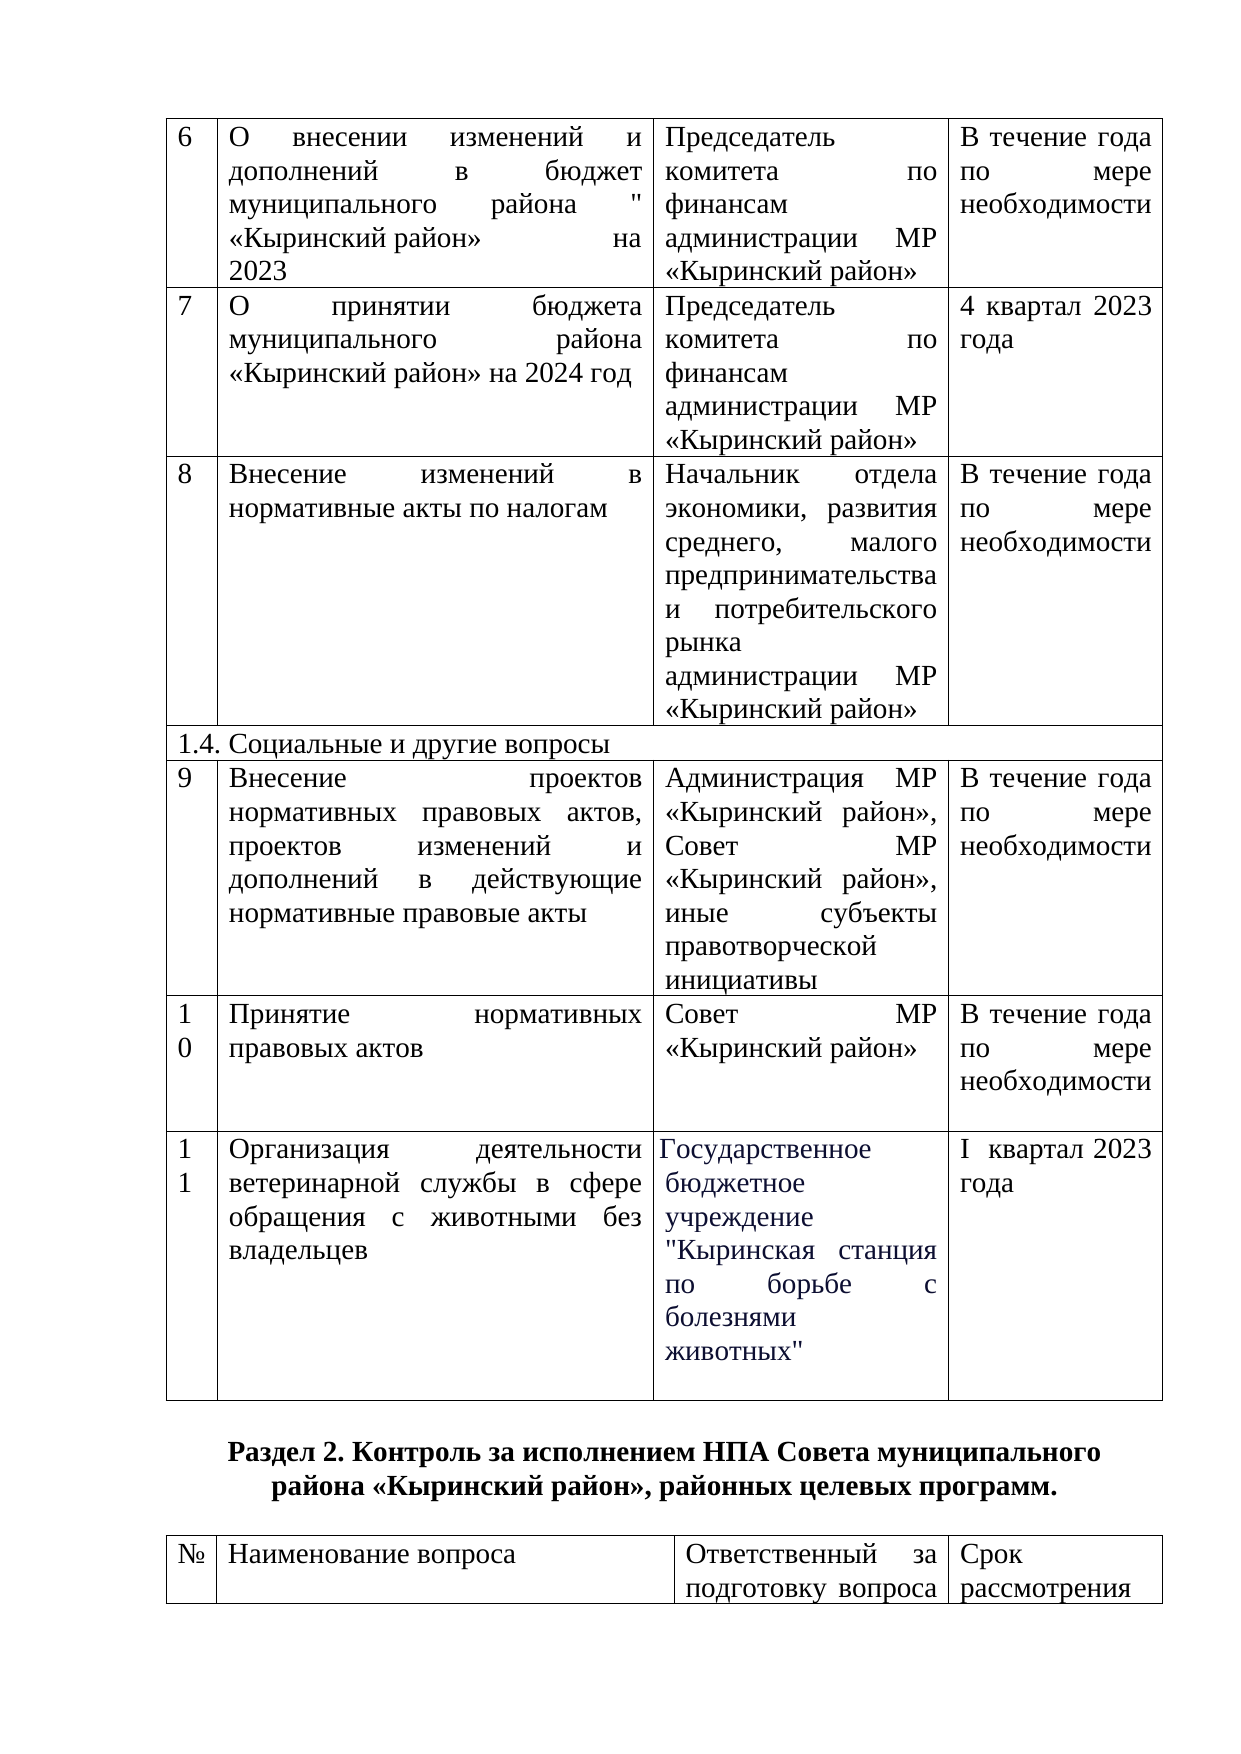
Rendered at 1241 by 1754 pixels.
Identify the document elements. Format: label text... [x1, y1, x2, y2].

table_cell Государственное бюджетное учреждение "Кыринская станция по борьбе с болезнями животных" [654, 1132, 948, 1400]
table_cell 6 [167, 119, 217, 287]
table_cell Председатель комитета по финансам администрации МР «Кыринский район» [654, 288, 948, 456]
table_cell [654, 119, 948, 287]
table_cell В течение года по мере необходимости [949, 761, 1162, 995]
table_cell 9 [167, 761, 217, 995]
table_cell Внесение проектов нормативных правовых актов, проектов изменений и дополнений в действующие нормативные правовые акты [218, 761, 653, 995]
table_cell В течение года по мере необходимости [949, 996, 1162, 1131]
table_cell В течение года по мере необходимости [949, 457, 1162, 725]
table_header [675, 1536, 948, 1603]
table_cell Организация деятельности ветеринарной службы в сфере обращения с животными без владельцев [218, 1132, 653, 1400]
table_cell Принятие нормативных правовых актов [218, 996, 653, 1131]
table_cell I квартал 2023 года [949, 1132, 1162, 1400]
table_cell 11 [167, 1132, 217, 1400]
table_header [217, 1536, 674, 1603]
table_cell Совет МР «Кыринский район» [654, 996, 948, 1131]
table_cell О внесении изменений и дополнений в бюджет муниципального района " «Кыринский район» на 2023 [218, 119, 653, 287]
table_header № [167, 1536, 216, 1603]
table_cell О принятии бюджета муниципального района «Кыринский район» на 2024 год [218, 288, 653, 456]
table_cell 1.4. Социальные и другие вопросы [167, 726, 1162, 759]
text Раздел 2. Контроль за исполнением НПА Совета муниципального района «Кыринский район», районных целевых программ. [177, 1434, 1152, 1502]
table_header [949, 1536, 1162, 1603]
table_cell Внесение изменений в нормативные акты по налогам [218, 457, 653, 725]
table_cell В течение года по мере необходимости [949, 119, 1162, 287]
table_cell 10 [167, 996, 217, 1131]
table_cell 8 [167, 457, 217, 725]
table_cell 4 квартал 2023 года [949, 288, 1162, 456]
table_cell Администрация МР «Кыринский район», Совет МР «Кыринский район», иные субъекты правотворческой инициативы [654, 761, 948, 995]
table_cell 7 [167, 288, 217, 456]
table_cell Начальник отдела экономики, развития среднего, малого предпринимательства и потребительского рынка администрации МР «Кыринский район» [654, 457, 948, 725]
